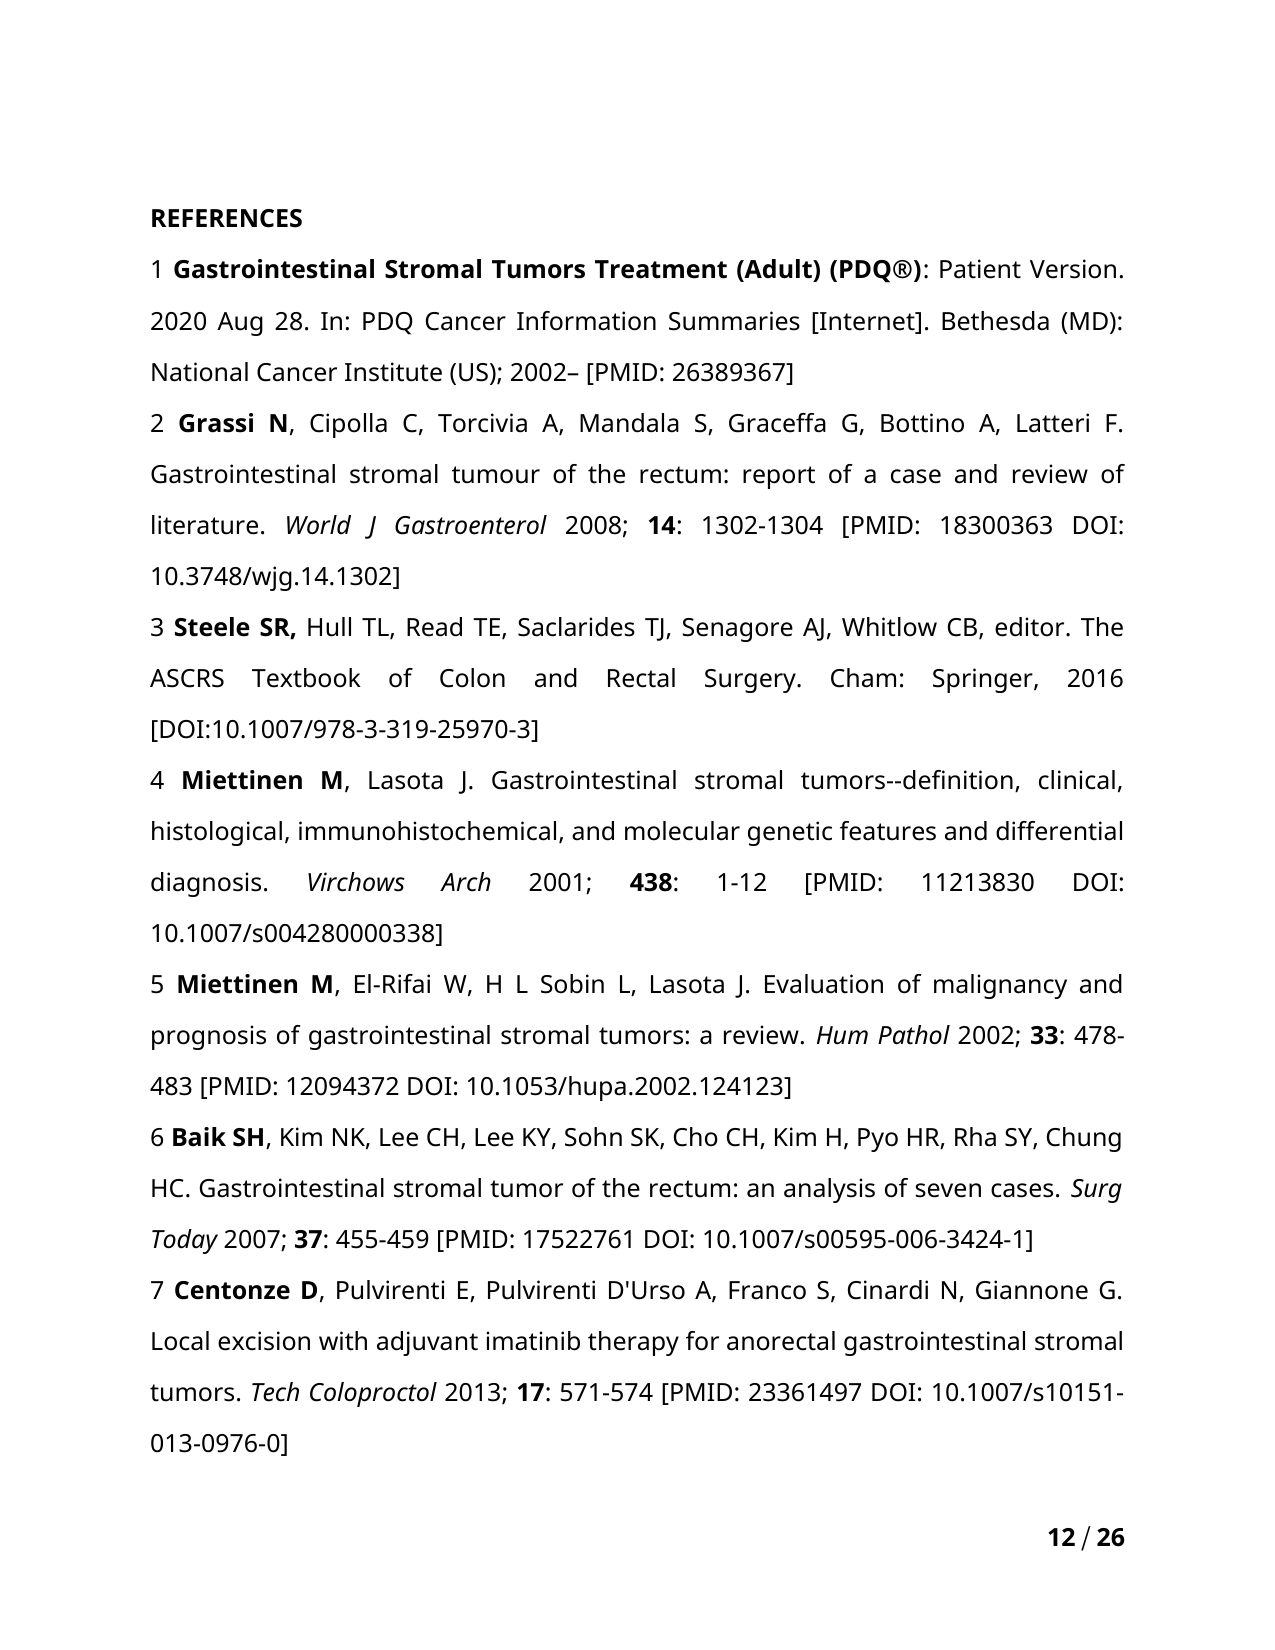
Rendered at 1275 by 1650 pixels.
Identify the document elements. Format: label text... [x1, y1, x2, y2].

text 2 Grassi N, Cipolla C, Torcivia A, Mandala S, Graceffa G, Bottino A, Latteri F. Gastrointestinal stromal tumour of the rectum: report of a case and review of literature. World J Gastroenterol 2008; 14: 1302-1304 [PMID: 18300363 DOI: 10.3748/wjg.14.1302] [150, 405, 1125, 592]
text REFERENCES [150, 201, 1125, 235]
text 7 Centonze D, Pulvirenti E, Pulvirenti D'Urso A, Franco S, Cinardi N, Giannone G. Local excision with adjuvant imatinib therapy for anorectal gastrointestinal stromal tumors. Tech Coloproctol 2013; 17: 571-574 [PMID: 23361497 DOI: 10.1007/s10151-013-0976-0] [150, 1273, 1125, 1460]
text 6 Baik SH, Kim NK, Lee CH, Lee KY, Sohn SK, Cho CH, Kim H, Pyo HR, Rha SY, Chung HC. Gastrointestinal stromal tumor of the rectum: an analysis of seven cases. Surg Today 2007; 37: 455-459 [PMID: 17522761 DOI: 10.1007/s00595-006-3424-1] [150, 1120, 1125, 1256]
text 4 Miettinen M, Lasota J. Gastrointestinal stromal tumors--definition, clinical, histological, immunohistochemical, and molecular genetic features and differential diagnosis. Virchows Arch 2001; 438: 1-12 [PMID: 11213830 DOI: 10.1007/s004280000338] [150, 762, 1125, 950]
text 5 Miettinen M, El-Rifai W, H L Sobin L, Lasota J. Evaluation of malignancy and prognosis of gastrointestinal stromal tumors: a review. Hum Pathol 2002; 33: 478-483 [PMID: 12094372 DOI: 10.1053/hupa.2002.124123] [150, 967, 1125, 1103]
text 1 Gastrointestinal Stromal Tumors Treatment (Adult) (PDQ®): Patient Version. 2020 Aug 28. In: PDQ Cancer Information Summaries [Internet]. Bethesda (MD): National Cancer Institute (US); 2002– [PMID: 26389367] [150, 252, 1125, 388]
text 3 Steele SR, Hull TL, Read TE, Saclarides TJ, Senagore AJ, Whitlow CB, editor. The ASCRS Textbook of Colon and Rectal Surgery. Cham: Springer, 2016 [DOI:10.1007/978-3-319-25970-3] [150, 609, 1125, 746]
